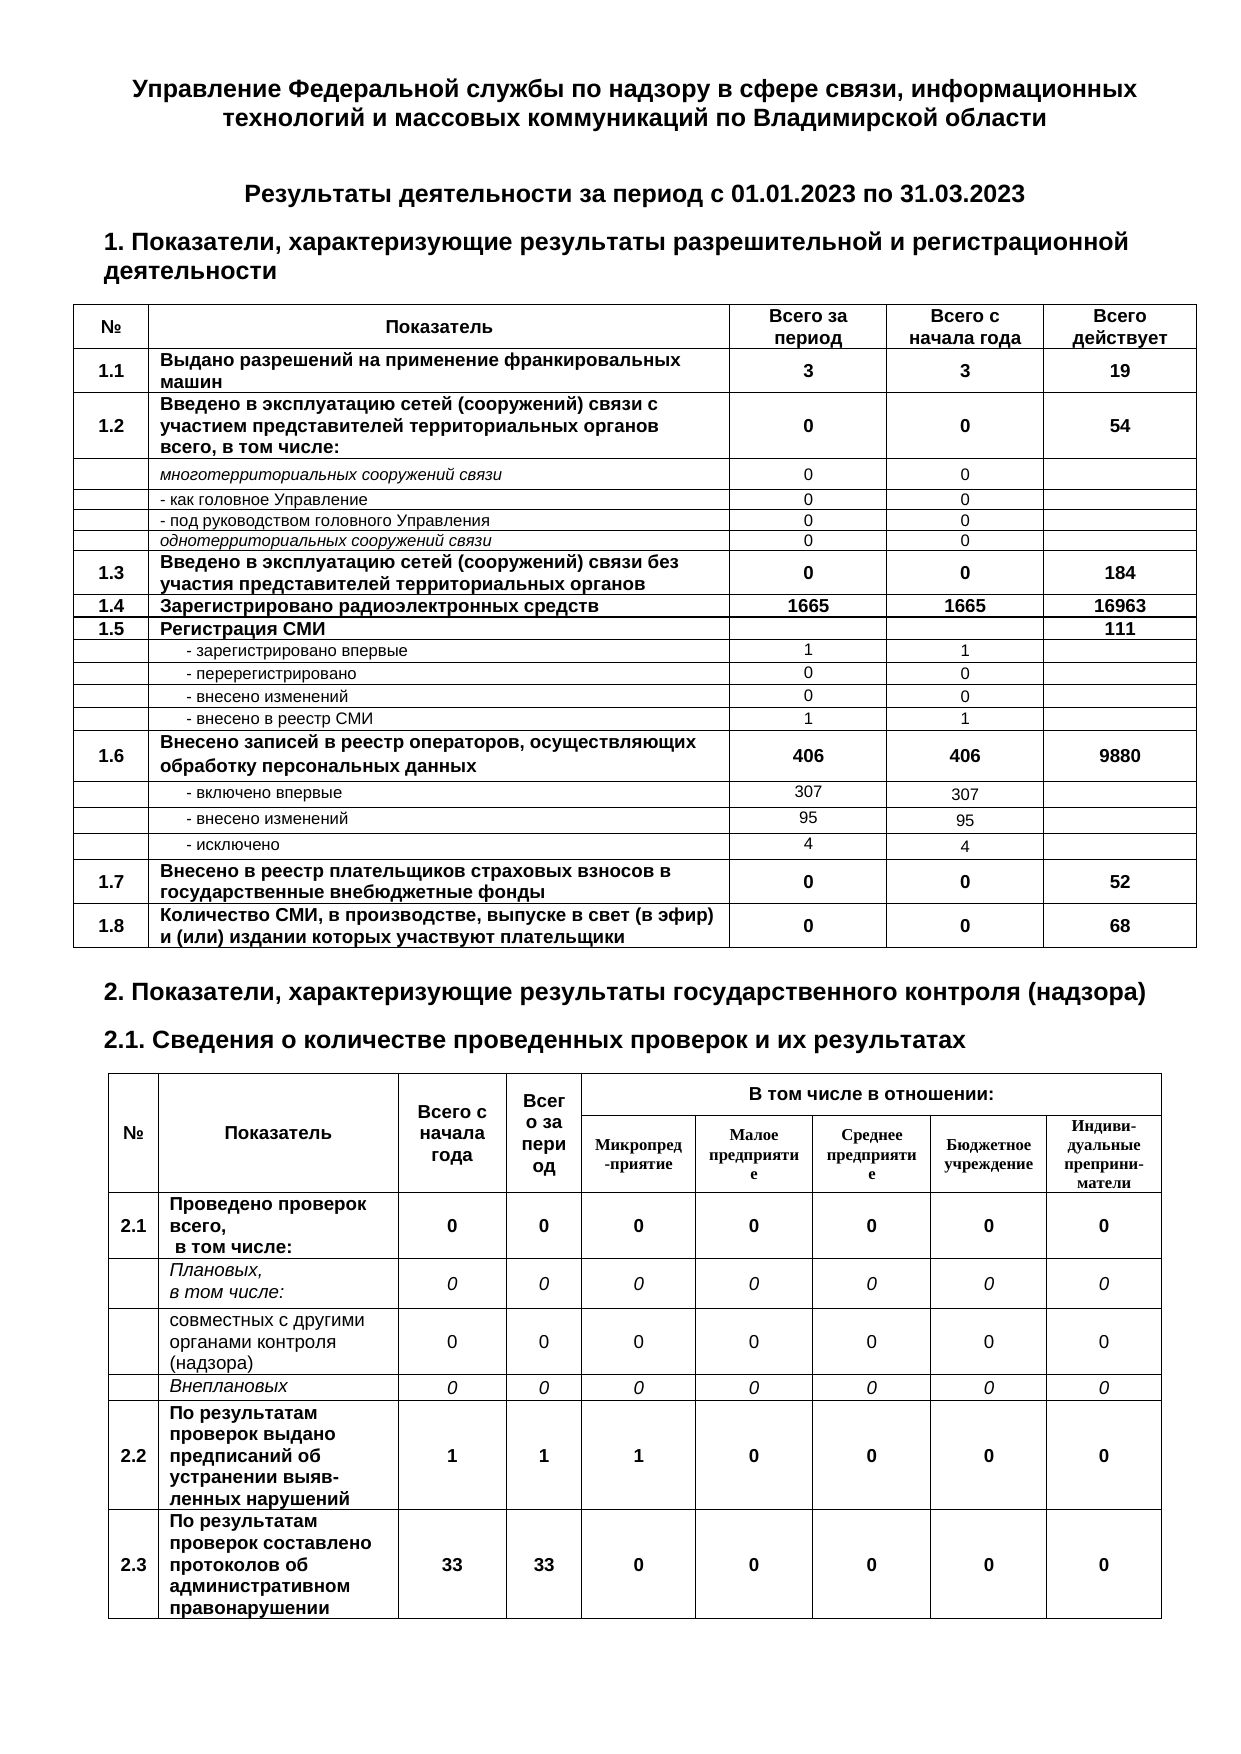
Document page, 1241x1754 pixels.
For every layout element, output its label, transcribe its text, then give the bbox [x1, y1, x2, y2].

table_cell 307 [887, 782, 1043, 807]
table_cell [1044, 640, 1196, 662]
table_cell 33 [399, 1510, 506, 1618]
table_cell 1.7 [74, 860, 148, 903]
table_cell 0 [507, 1309, 581, 1374]
table_cell 1 [399, 1401, 506, 1509]
table_cell 0 [730, 393, 886, 458]
table_cell 0 [813, 1401, 930, 1509]
table_cell Индиви-дуальные преприни-матели [1047, 1116, 1161, 1192]
table_cell - перерегистрировано [149, 663, 729, 684]
table_header № [74, 305, 148, 348]
table_cell 1.8 [74, 904, 148, 947]
table_cell 0 [931, 1510, 1046, 1618]
table_header Всего за период [730, 305, 886, 348]
table_cell - под руководством головного Управления [149, 510, 729, 529]
table_cell - как головное Управление [149, 490, 729, 509]
table_cell 0 [887, 685, 1043, 707]
table_cell [74, 782, 148, 807]
table_cell 0 [931, 1375, 1046, 1400]
table_cell 0 [582, 1259, 695, 1308]
table_cell 4 [730, 834, 886, 859]
table_cell 0 [507, 1375, 581, 1400]
table_cell 1 [730, 708, 886, 729]
table_cell 184 [1044, 551, 1196, 594]
table_cell [1044, 510, 1196, 529]
table_cell 2.2 [109, 1401, 158, 1509]
table_cell Плановых, в том числе: [159, 1259, 398, 1308]
table_cell 0 [582, 1309, 695, 1374]
table_cell 0 [887, 459, 1043, 489]
table_cell [74, 708, 148, 729]
table_cell - внесено изменений [149, 808, 729, 833]
table_cell 0 [931, 1309, 1046, 1374]
table_cell 0 [887, 393, 1043, 458]
table_cell [1044, 685, 1196, 707]
table_cell Регистрация СМИ [149, 618, 729, 639]
table_cell 0 [887, 860, 1043, 903]
table_cell [1044, 808, 1196, 833]
text 2. Показатели, характеризующие результаты государственного контроля (надзора) [103, 977, 1167, 1006]
table_cell 1 [507, 1401, 581, 1509]
table_cell 2.3 [109, 1510, 158, 1618]
table_cell однотерриториальных сооружений связи [149, 531, 729, 550]
table_cell Внесено записей в реестр операторов, осуществляющих обработку персональных данных [149, 731, 729, 781]
table_cell [1044, 708, 1196, 729]
table_cell 307 [730, 782, 886, 807]
table_cell 0 [730, 531, 886, 550]
table_cell 0 [931, 1401, 1046, 1509]
table_cell 16963 [1044, 595, 1196, 616]
table_cell многотерриториальных сооружений связи [149, 459, 729, 489]
table_cell 0 [730, 860, 886, 903]
table_cell 3 [887, 349, 1043, 392]
table_cell 52 [1044, 860, 1196, 903]
table_cell [1044, 531, 1196, 550]
table_cell 0 [730, 490, 886, 509]
table_cell совместных с другими органами контроля (надзора) [159, 1309, 398, 1374]
table_cell 1665 [887, 595, 1043, 616]
table_cell 1.3 [74, 551, 148, 594]
table_cell 0 [582, 1510, 695, 1618]
table_cell [730, 618, 886, 639]
table_cell 1.5 [74, 618, 148, 639]
table_cell [74, 663, 148, 684]
table_cell 0 [582, 1193, 695, 1258]
table_cell 406 [730, 731, 886, 781]
table_cell 0 [507, 1259, 581, 1308]
table_cell 406 [887, 731, 1043, 781]
table_cell 0 [887, 490, 1043, 509]
table_cell 33 [507, 1510, 581, 1618]
table_cell 0 [399, 1375, 506, 1400]
table_header Всего за период [507, 1074, 581, 1192]
table_cell Бюджетное учреждение [931, 1116, 1046, 1192]
table_cell [1044, 663, 1196, 684]
table_header № [109, 1074, 158, 1192]
table_cell 1665 [730, 595, 886, 616]
table_cell 0 [887, 904, 1043, 947]
table_cell 0 [813, 1193, 930, 1258]
table_cell [74, 808, 148, 833]
table_cell Выдано разрешений на применение франкировальных машин [149, 349, 729, 392]
table_cell 0 [399, 1193, 506, 1258]
table_cell Среднее предприятие [813, 1116, 930, 1192]
table_cell 9880 [1044, 731, 1196, 781]
table_cell 1 [730, 640, 886, 662]
table_cell 1.6 [74, 731, 148, 781]
table_cell 0 [1047, 1309, 1161, 1374]
table_cell 0 [931, 1259, 1046, 1308]
table_cell 0 [507, 1193, 581, 1258]
table_cell 0 [696, 1259, 812, 1308]
table_cell [109, 1259, 158, 1308]
table_cell 0 [399, 1309, 506, 1374]
table_cell 19 [1044, 349, 1196, 392]
table_cell 111 [1044, 618, 1196, 639]
table_header Всего действует [1044, 305, 1196, 348]
table_cell 54 [1044, 393, 1196, 458]
table_cell Зарегистрировано радиоэлектронных средств [149, 595, 729, 616]
table_cell 0 [730, 459, 886, 489]
table_cell 1.2 [74, 393, 148, 458]
table_header Всего с начала года [399, 1074, 506, 1192]
table_cell 0 [696, 1510, 812, 1618]
table_cell По результатам проверок выдано предписаний об устранении выяв-ленных нарушений [159, 1401, 398, 1509]
table_cell 1.1 [74, 349, 148, 392]
table_cell [1044, 782, 1196, 807]
table_cell 0 [696, 1193, 812, 1258]
table_cell 0 [887, 663, 1043, 684]
text Результаты деятельности за период с 01.01.2023 по 31.03.2023 [103, 179, 1167, 208]
table_cell [74, 834, 148, 859]
table_cell [1044, 459, 1196, 489]
table_cell [109, 1309, 158, 1374]
table_cell 0 [813, 1375, 930, 1400]
table_cell 0 [1047, 1375, 1161, 1400]
table_cell Введено в эксплуатацию сетей (сооружений) связи без участия представителей территориальных органов [149, 551, 729, 594]
table_cell 0 [813, 1309, 930, 1374]
table_cell - внесено изменений [149, 685, 729, 707]
table_cell Малое предприятие [696, 1116, 812, 1192]
table_cell [74, 490, 148, 509]
table_cell - зарегистрировано впервые [149, 640, 729, 662]
table_cell [109, 1375, 158, 1400]
table_cell 2.1 [109, 1193, 158, 1258]
text 2.1. Сведения о количестве проведенных проверок и их результатах [103, 1025, 1167, 1053]
table_cell - внесено в реестр СМИ [149, 708, 729, 729]
table_cell 0 [813, 1510, 930, 1618]
text Управление Федеральной службы по надзору в сфере связи, информационных технологий и массовых коммуникаций по Владимирской области [103, 74, 1167, 131]
table_cell - исключено [149, 834, 729, 859]
table_cell 0 [813, 1259, 930, 1308]
table_cell 0 [730, 685, 886, 707]
table_cell [1044, 490, 1196, 509]
table_cell 0 [931, 1193, 1046, 1258]
table_header Всего с начала года [887, 305, 1043, 348]
table_cell [74, 531, 148, 550]
table_cell 1 [887, 640, 1043, 662]
table_cell 0 [1047, 1259, 1161, 1308]
table_cell Микропред-приятие [582, 1116, 695, 1192]
table_cell - включено впервые [149, 782, 729, 807]
table_cell 0 [887, 531, 1043, 550]
table_cell 95 [730, 808, 886, 833]
table_cell 0 [1047, 1193, 1161, 1258]
table_cell Внеплановых [159, 1375, 398, 1400]
table_cell 0 [696, 1375, 812, 1400]
table_cell 0 [399, 1259, 506, 1308]
table_cell 0 [887, 551, 1043, 594]
table_cell [74, 685, 148, 707]
table_cell [1044, 834, 1196, 859]
table_cell 0 [730, 551, 886, 594]
table_cell [887, 618, 1043, 639]
table_cell 0 [1047, 1510, 1161, 1618]
table_cell 0 [1047, 1401, 1161, 1509]
table_cell 95 [887, 808, 1043, 833]
table_cell 0 [696, 1309, 812, 1374]
table_cell Проведено проверок всего, в том числе: [159, 1193, 398, 1258]
table_cell [74, 640, 148, 662]
table_cell По результатам проверок составлено протоколов об административном правонарушении [159, 1510, 398, 1618]
table_cell [74, 459, 148, 489]
table_cell 0 [730, 510, 886, 529]
table_cell 0 [887, 510, 1043, 529]
table_cell 68 [1044, 904, 1196, 947]
table_cell 3 [730, 349, 886, 392]
table_cell 0 [730, 904, 886, 947]
table_header В том числе в отношении: [582, 1074, 1161, 1114]
table_header Показатель [149, 305, 729, 348]
table_cell Внесено в реестр плательщиков страховых взносов в государственные внебюджетные фонды [149, 860, 729, 903]
table_cell 4 [887, 834, 1043, 859]
table_cell 0 [696, 1401, 812, 1509]
text 1. Показатели, характеризующие результаты разрешительной и регистрационной деятельности [103, 227, 1167, 285]
table_cell 1 [582, 1401, 695, 1509]
table_cell Количество СМИ, в производстве, выпуске в свет (в эфир) и (или) издании которых участвуют плательщики [149, 904, 729, 947]
table_cell [74, 510, 148, 529]
table_cell 0 [582, 1375, 695, 1400]
table_cell Введено в эксплуатацию сетей (сооружений) связи с участием представителей территориальных органов всего, в том числе: [149, 393, 729, 458]
table_header Показатель [159, 1074, 398, 1192]
table_cell 1 [887, 708, 1043, 729]
table_cell 0 [730, 663, 886, 684]
table_cell 1.4 [74, 595, 148, 616]
